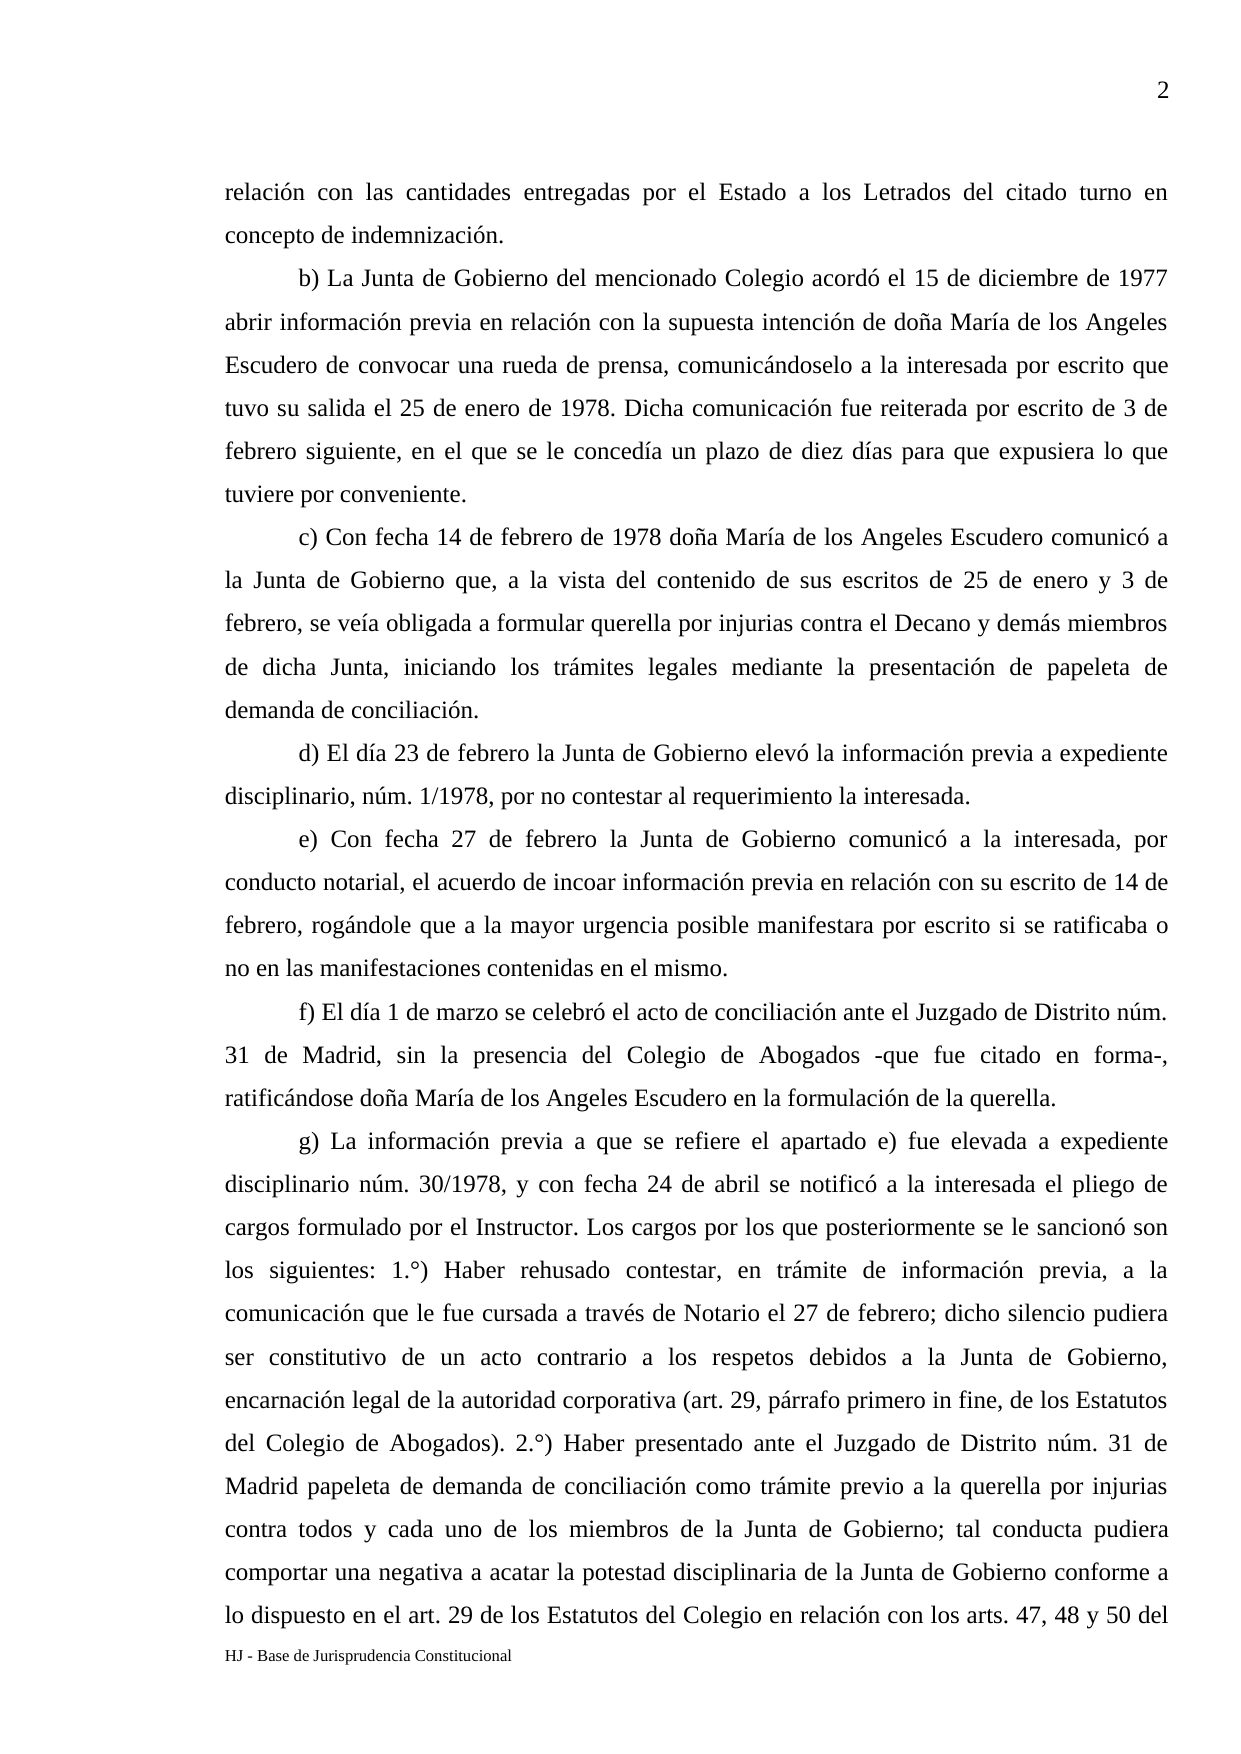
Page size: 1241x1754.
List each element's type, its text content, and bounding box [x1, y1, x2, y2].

text e) Con fecha 27 de febrero la Junta de Gobierno comunicó a la interesada, por conducto notarial, el acuerdo de incoar información previa en relación con su escrito de 14 de febrero, rogándole que a la mayor urgencia posible manifestara por escrito si se ratificaba o no en las manifestaciones contenidas en el mismo. [224, 824, 1169, 982]
text c) Con fecha 14 de febrero de 1978 doña María de los Angeles Escudero comunicó a la Junta de Gobierno que, a la vista del contenido de sus escritos de 25 de enero y 3 de febrero, se veía obligada a formular querella por injurias contra el Decano y demás miembros de dicha Junta, iniciando los trámites legales mediante la presentación de papeleta de demanda de conciliación. [224, 522, 1169, 723]
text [224, 1126, 1169, 1629]
text f) El día 1 de marzo se celebró el acto de conciliación ante el Juzgado de Distrito núm. 31 de Madrid, sin la presencia del Colegio de Abogados -que fue citado en forma-, ratificándose doña María de los Angeles Escudero en la formulación de la querella. [224, 997, 1169, 1112]
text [224, 177, 1169, 249]
text b) La Junta de Gobierno del mencionado Colegio acordó el 15 de diciembre de 1977 abrir información previa en relación con la supuesta intención de doña María de los Angeles Escudero de convocar una rueda de prensa, comunicándoselo a la interesada por escrito que tuvo su salida el 25 de enero de 1978. Dicha comunicación fue reiterada por escrito de 3 de febrero siguiente, en el que se le concedía un plazo de diez días para que expusiera lo que tuviere por conveniente. [224, 263, 1169, 508]
text d) El día 23 de febrero la Junta de Gobierno elevó la información previa a expediente disciplinario, núm. 1/1978, por no contestar al requerimiento la interesada. [224, 738, 1169, 810]
